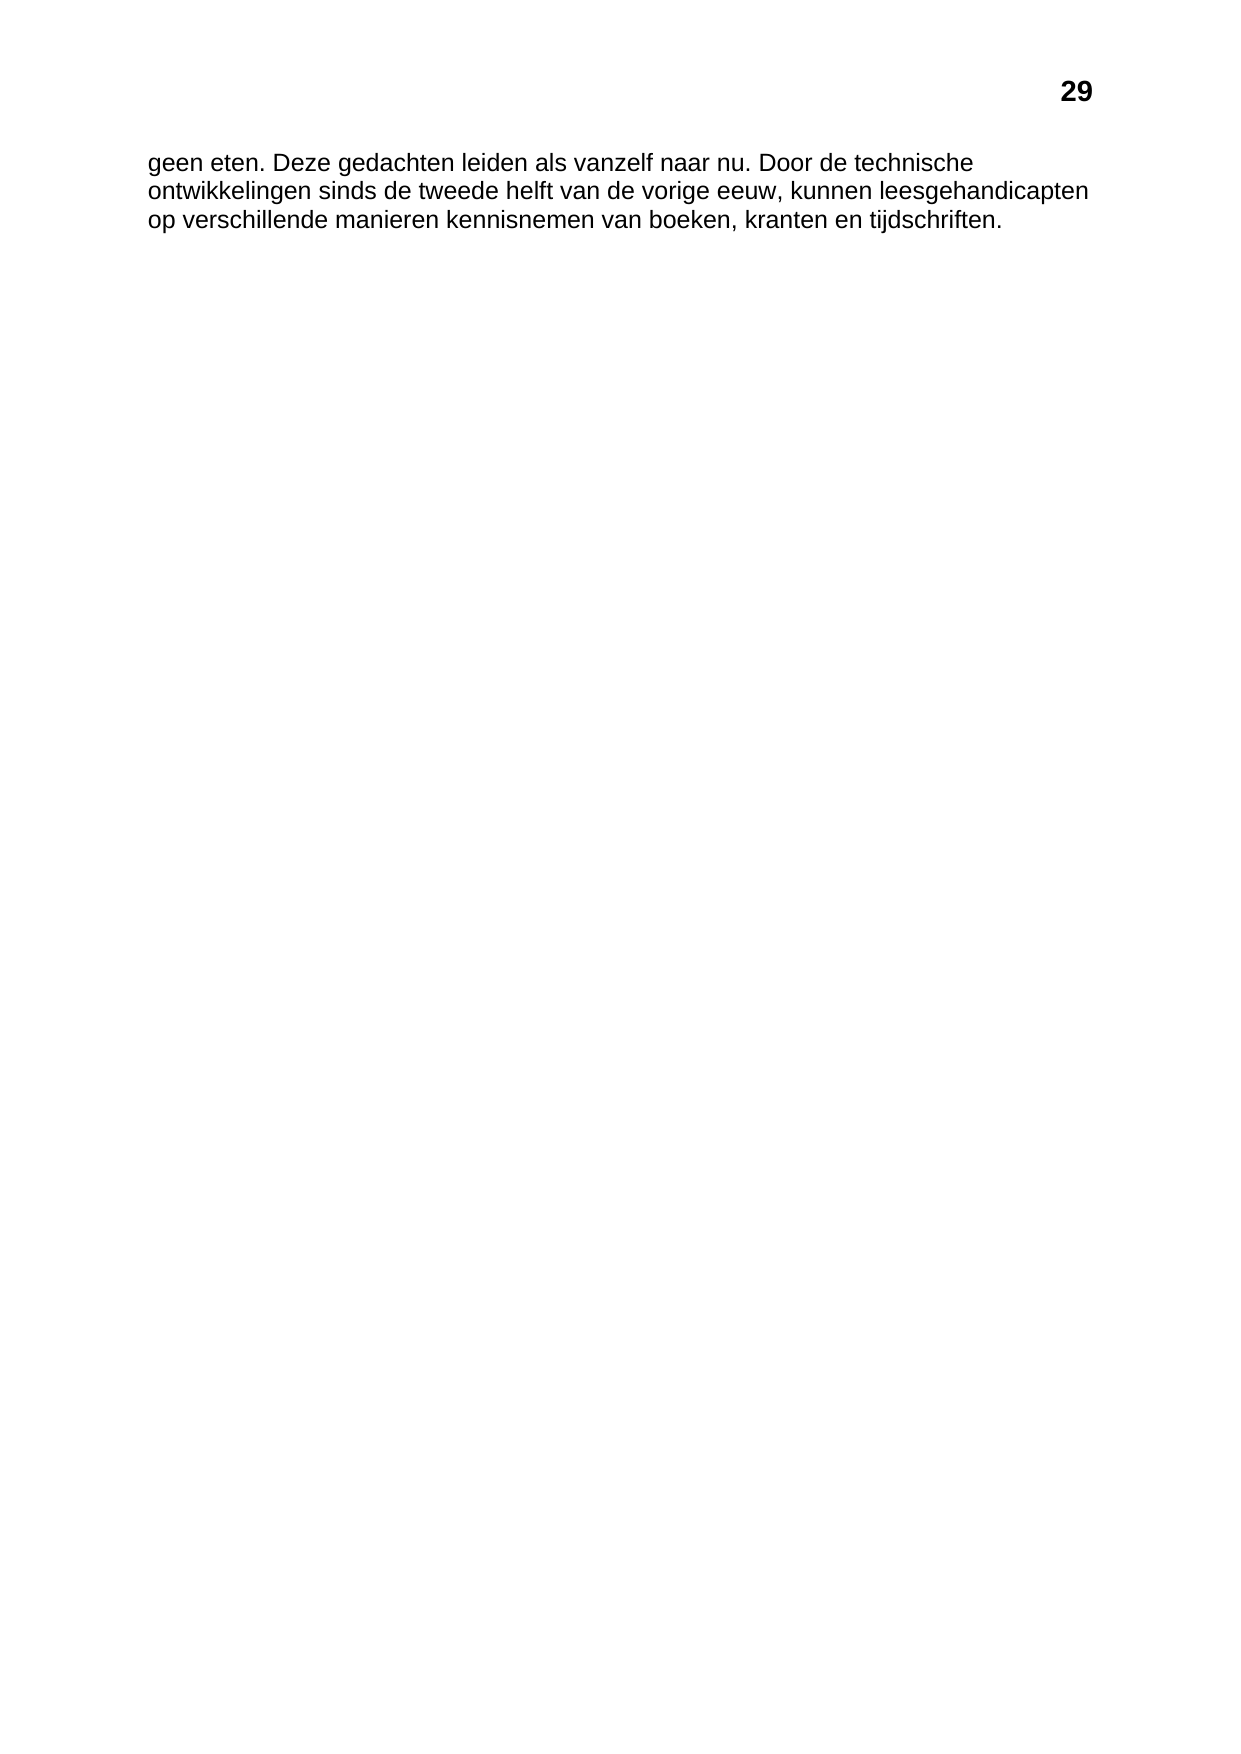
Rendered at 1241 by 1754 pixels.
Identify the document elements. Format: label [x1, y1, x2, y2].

text [148, 148, 1093, 234]
